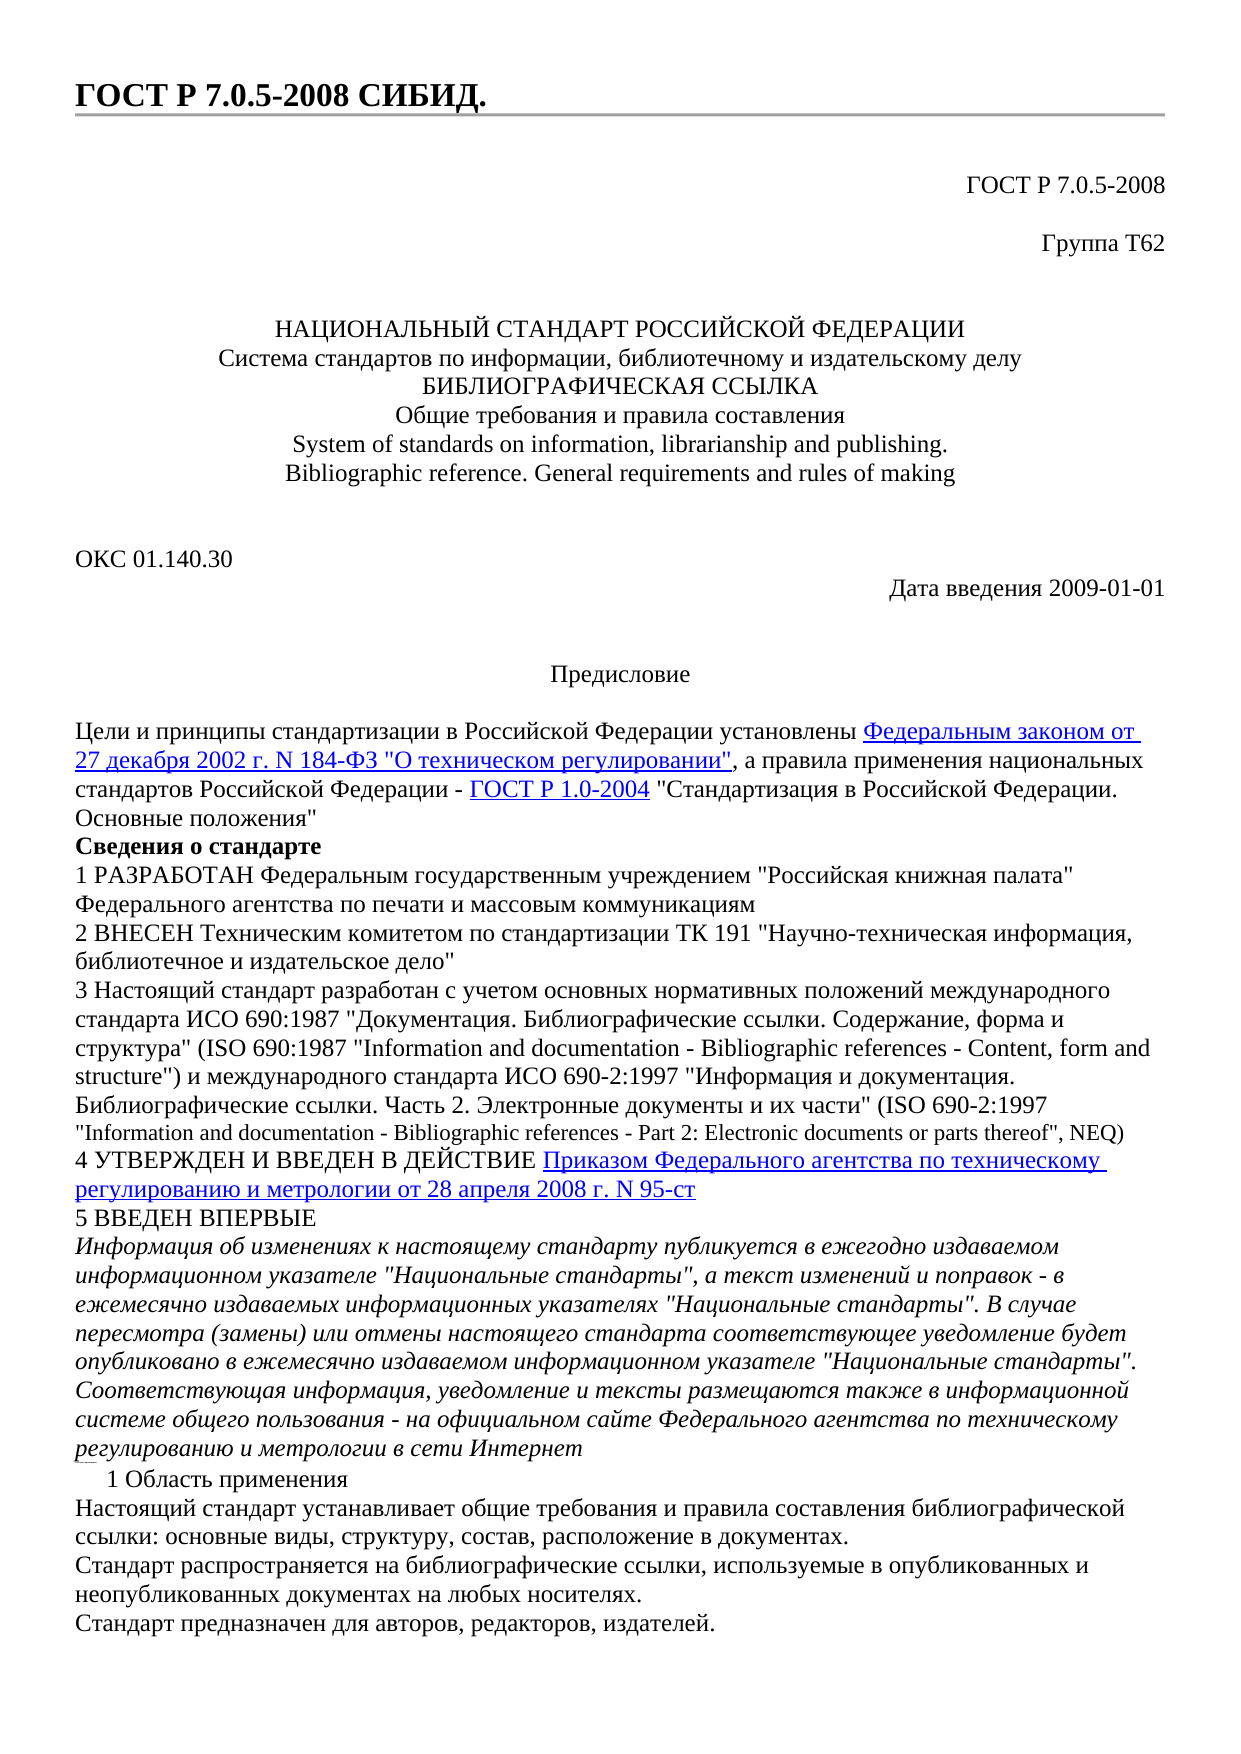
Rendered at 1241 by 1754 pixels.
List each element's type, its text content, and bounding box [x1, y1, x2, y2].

text 1 РАЗРАБОТАН Федеральным государственным учреждением "Российская книжная палата" Федерального агентства по печати и массовым коммуникациям [75, 860, 1165, 918]
text НАЦИОНАЛЬНЫЙ СТАНДАРТ РОССИЙСКОЙ ФЕДЕРАЦИИ [75, 256, 1165, 343]
text 2 ВНЕСЕН Техническим комитетом по стандартизации ТК 191 "Научно-техническая информация, библиотечное и издательское дело" [75, 918, 1165, 975]
text Дата введения 2009-01-01 [75, 573, 1165, 601]
text ОКС 01.140.30 [75, 486, 1165, 573]
text 3 Настоящий стандарт разработан с учетом основных нормативных положений международного стандарта ИСО 690:1987 "Документация. Библиографические ссылки. Содержание, форма и структура" (ISO 690:1987 "Information and documentation - Bibliographic references - Content, form and structure") и международного стандарта ИСО 690-2:1997 "Информация и документация. Библиографические ссылки. Часть 2. Электронные документы и их части" (ISO 690-2:1997 "Information and documentation - Bibliographic references - Part 2: Electronic documents or parts thereof", NEQ) [75, 975, 1165, 1145]
text 4 УТВЕРЖДЕН И ВВЕДЕН В ДЕЙСТВИЕ Приказом Федерального агентства по техническому регулированию и метрологии от 28 апреля 2008 г. N 95-ст [75, 1145, 1165, 1203]
text Система стандартов по информации, библиотечному и издательскому делу [75, 343, 1165, 371]
text 1 Область применения Настоящий стандарт устанавливает общие требования и правила составления библиографической ссылки: основные виды, структуру, состав, расположение в документах. Стандарт распространяется на библиографические ссылки, используемые в опубликованных и неопубликованных документах на любых носителях. Стандарт предназначен для авторов, редакторов, издателей. [75, 1464, 1165, 1636]
text Предисловие [75, 601, 1165, 688]
text ГОСТ Р 7.0.5-2008 Группа Т62 [75, 141, 1165, 256]
text ГОСТ Р 7.0.5-2008 СИБИД. [75, 75, 1165, 113]
text Цели и принципы стандартизации в Российской Федерации установлены Федеральным законом от 27 декабря 2002 г. N 184-ФЗ "О техническом регулировании", а правила применения национальных стандартов Российской Федерации - ГОСТ Р 1.0-2004 "Стандартизация в Российской Федерации. Основные положения" Сведения о стандарте [75, 688, 1165, 860]
text БИБЛИОГРАФИЧЕСКАЯ ССЫЛКА [75, 371, 1165, 400]
text System of standards on information, librarianship and publishing. Bibliographic reference. General requirements and rules of making [75, 429, 1165, 486]
text 5 ВВЕДЕН ВПЕРВЫЕ Информация об изменениях к настоящему стандарту публикуется в ежегодно издаваемом информационном указателе "Национальные стандарты", а текст изменений и поправок - в ежемесячно издаваемых информационных указателях "Национальные стандарты". В случае пересмотра (замены) или отмены настоящего стандарта соответствующее уведомление будет опубликовано в ежемесячно издаваемом информационном указателе "Национальные стандарты". Соответствующая информация, уведомление и тексты размещаются также в информационной системе общего пользования - на официальном сайте Федерального агентства по техническому регулированию и метрологии в сети Интернет [75, 1203, 1165, 1461]
text Общие требования и правила составления [75, 400, 1165, 429]
